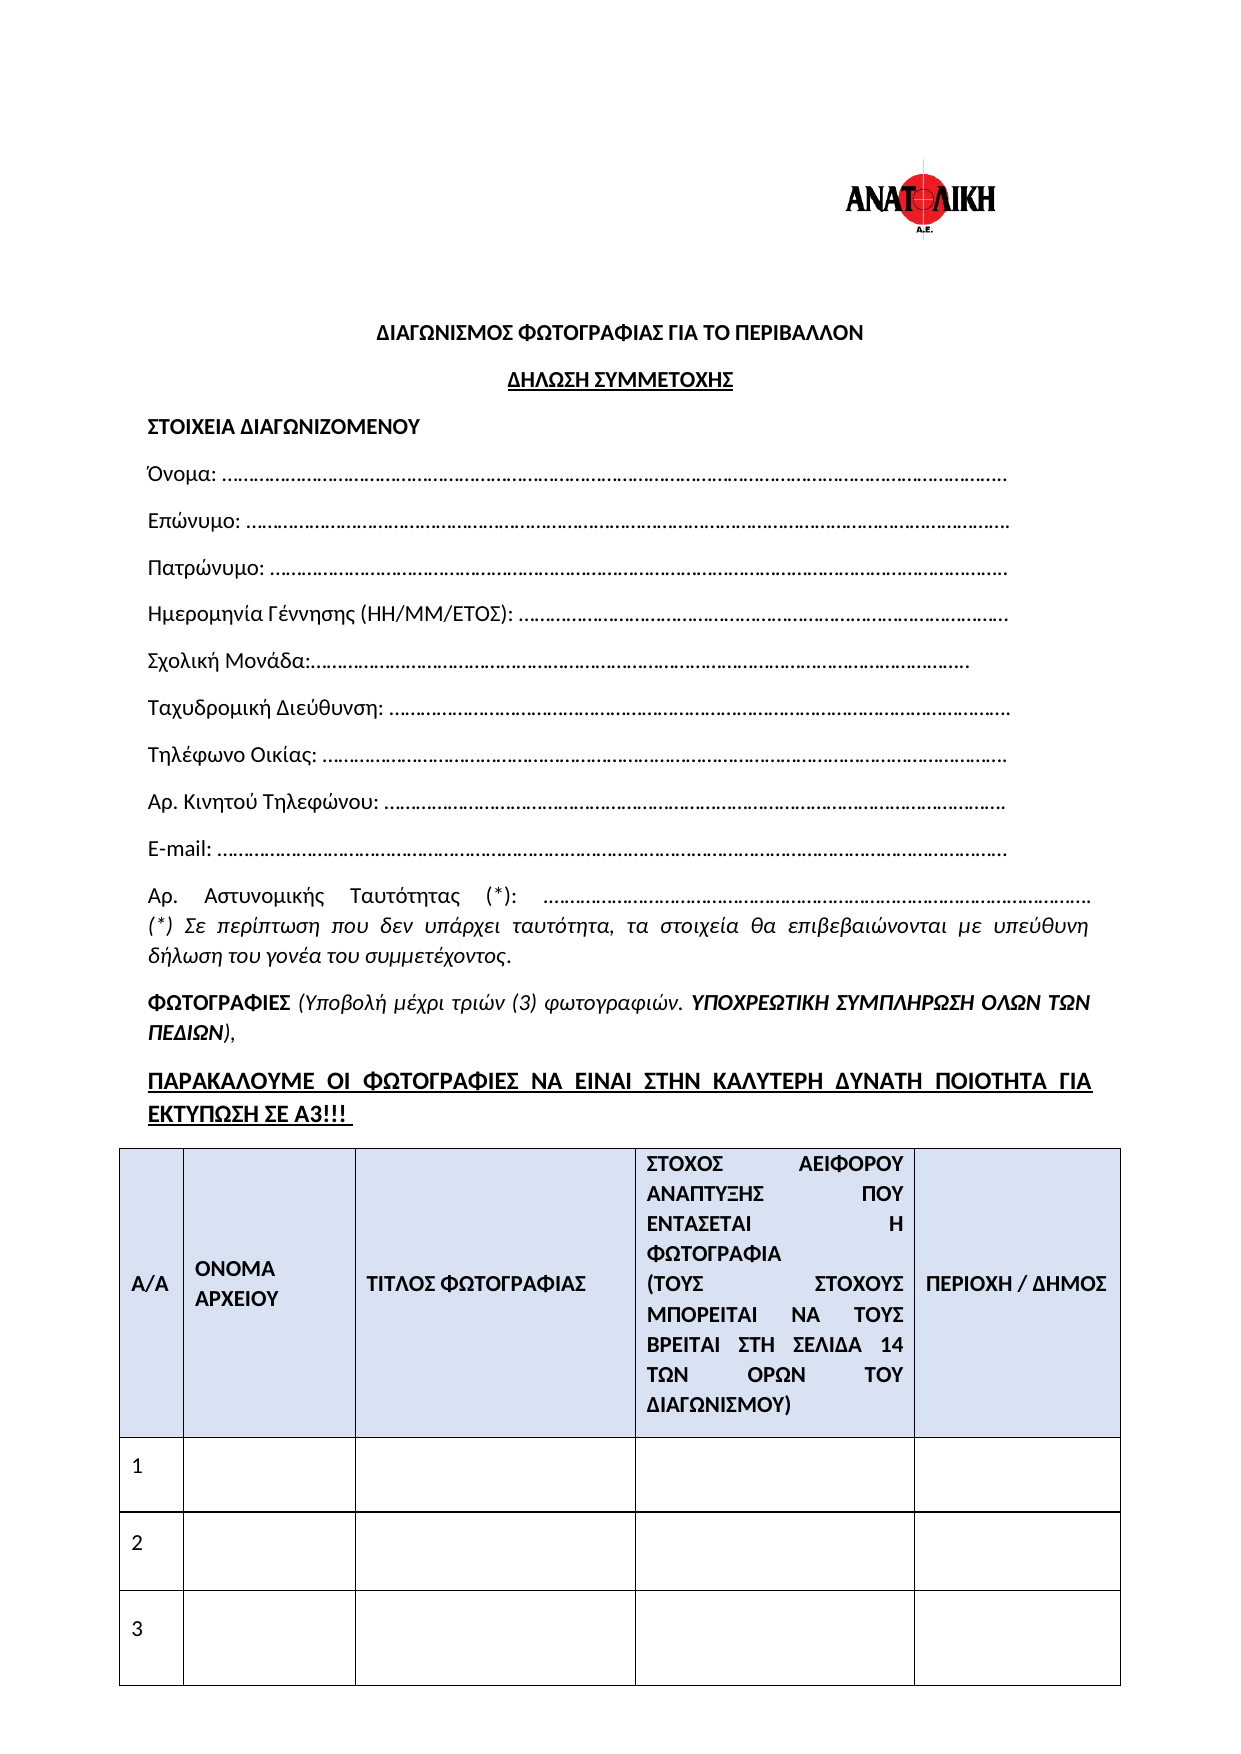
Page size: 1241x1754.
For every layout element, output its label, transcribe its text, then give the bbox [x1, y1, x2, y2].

table_cell [636, 1591, 914, 1684]
text Όνομα: ………………………………………………………………………………………………………………………………….. [148, 459, 1092, 487]
table_cell 2 [120, 1513, 183, 1590]
table_header ΟΝΟΜΑ ΑΡΧΕΙΟΥ [184, 1149, 355, 1437]
text Σχολική Μονάδα:…………………………………………………………………………………………………………….. [148, 646, 1092, 674]
table_header ΠΕΡΙΟΧΗ / ΔΗΜΟΣ [915, 1149, 1120, 1437]
table_header ΣΤΟΧΟΣ ΑΕΙΦΟΡΟΥ ΑΝΑΠΤΥΞΗΣ ΠΟΥ ΕΝΤΑΣΕΤΑΙ Η ΦΩΤΟΓΡΑΦΙΑ (ΤΟΥΣ ΣΤΟΧΟΥΣ ΜΠΟΡΕΊΤΑΙ ΝΑ ΤΟΥΣ ΒΡΕΙΤΑΙ ΣΤΗ ΣΕΛΙΔΑ 14 ΤΩΝ ΟΡΩΝ ΤΟΥ ΔΙΑΓΩΝΙΣΜΟΥ) [636, 1149, 914, 1437]
table_header Α/Α [120, 1149, 183, 1437]
text ΠΑΡΑΚΑΛΟΥΜΕ ΟΙ ΦΩΤΟΓΡΑΦΙΕΣ ΝΑ ΕΙΝΑΙ ΣΤΗΝ ΚΑΛΥΤΕΡΗ ΔΥΝΑΤΗ ΠΟΙΟΤΗΤΑ ΓΙΑ ΕΚΤΥΠΩΣΗ ΣΕ Α3!!! [148, 1093, 1092, 1128]
text E-mail: …………………………………………………………………………………………………………………………………… [148, 834, 1092, 862]
text ΠΑΡΑΚΑΛΟΥΜΕ ΟΙ ΦΩΤΟΓΡΑΦΙΕΣ ΝΑ ΕΙΝΑΙ ΣΤΗΝ ΚΑΛΥΤΕΡΗ ΔΥΝΑΤΗ ΠΟΙΟΤΗΤΑ ΓΙΑ ΕΚΤΥΠΩΣΗ ΣΕ Α3!!! [148, 1065, 1092, 1091]
table_cell [356, 1438, 635, 1511]
table_header ΤΙΤΛΟΣ ΦΩΤΟΓΡΑΦΙΑΣ [356, 1149, 635, 1437]
text Τηλέφωνο Οικίας: …………………………………………………………………………………………………………………. [148, 740, 1092, 768]
text Αρ. Αστυνομικής Ταυτότητας (*): .…………………………………………………………………………………………. (*) Σε περίπτωση που δεν υπάρχει ταυτότητα, τα στοιχεία θα επιβεβαιώνονται με υπεύθυνη δήλωση του γονέα του συμμετέχοντος. [148, 881, 1092, 969]
text Αρ. Κινητού Τηλεφώνου: ………………………………………………………………………………………………………. [148, 787, 1092, 815]
text ΔΙΑΓΩΝΙΣΜΟΣ ΦΩΤΟΓΡΑΦΙΑΣ ΓΙΑ ΤΟ ΠΕΡΙΒΑΛΛΟΝ [148, 318, 1092, 346]
text Ταχυδρομική Διεύθυνση: ………………………………………………………………………………………………………. [148, 693, 1092, 721]
text ΔΗΛΩΣΗ ΣΥΜΜΕΤΟΧΗΣ [148, 365, 1092, 393]
table_header [210, 148, 1092, 271]
table_cell [636, 1438, 914, 1511]
table_cell [915, 1438, 1120, 1511]
picture [845, 147, 1004, 253]
text Επώνυμο: ………………………………………………………………………………………………………………………………. [148, 506, 1092, 534]
table_cell 3 [120, 1591, 183, 1684]
table_cell [636, 1513, 914, 1590]
text Ημερομηνία Γέννησης (ΗΗ/ΜΜ/ΕΤΟΣ): ………………………………………………………………………………… [148, 599, 1092, 627]
table_cell 1 [120, 1438, 183, 1511]
table_cell [915, 1513, 1120, 1590]
text Πατρώνυμο: ………………………………………………………………………………………………………………………….. [148, 553, 1092, 581]
table_cell [184, 1591, 355, 1684]
text ΣΤΟΙΧΕΙΑ ΔΙΑΓΩΝΙΖΟΜΕΝΟΥ [148, 412, 1092, 440]
table_cell [915, 1591, 1120, 1684]
table_cell [356, 1591, 635, 1684]
table_cell [184, 1438, 355, 1511]
text ΦΩΤΟΓΡΑΦΙΕΣ (Υποβολή μέχρι τριών (3) φωτογραφιών. ΥΠΟΧΡΕΩΤΙΚΗ ΣΥΜΠΛΗΡΩΣΗ ΟΛΩΝ ΤΩΝ ΠΕΔΙΩΝ), [148, 988, 1092, 1046]
table_cell [184, 1513, 355, 1590]
table_cell [356, 1513, 635, 1590]
